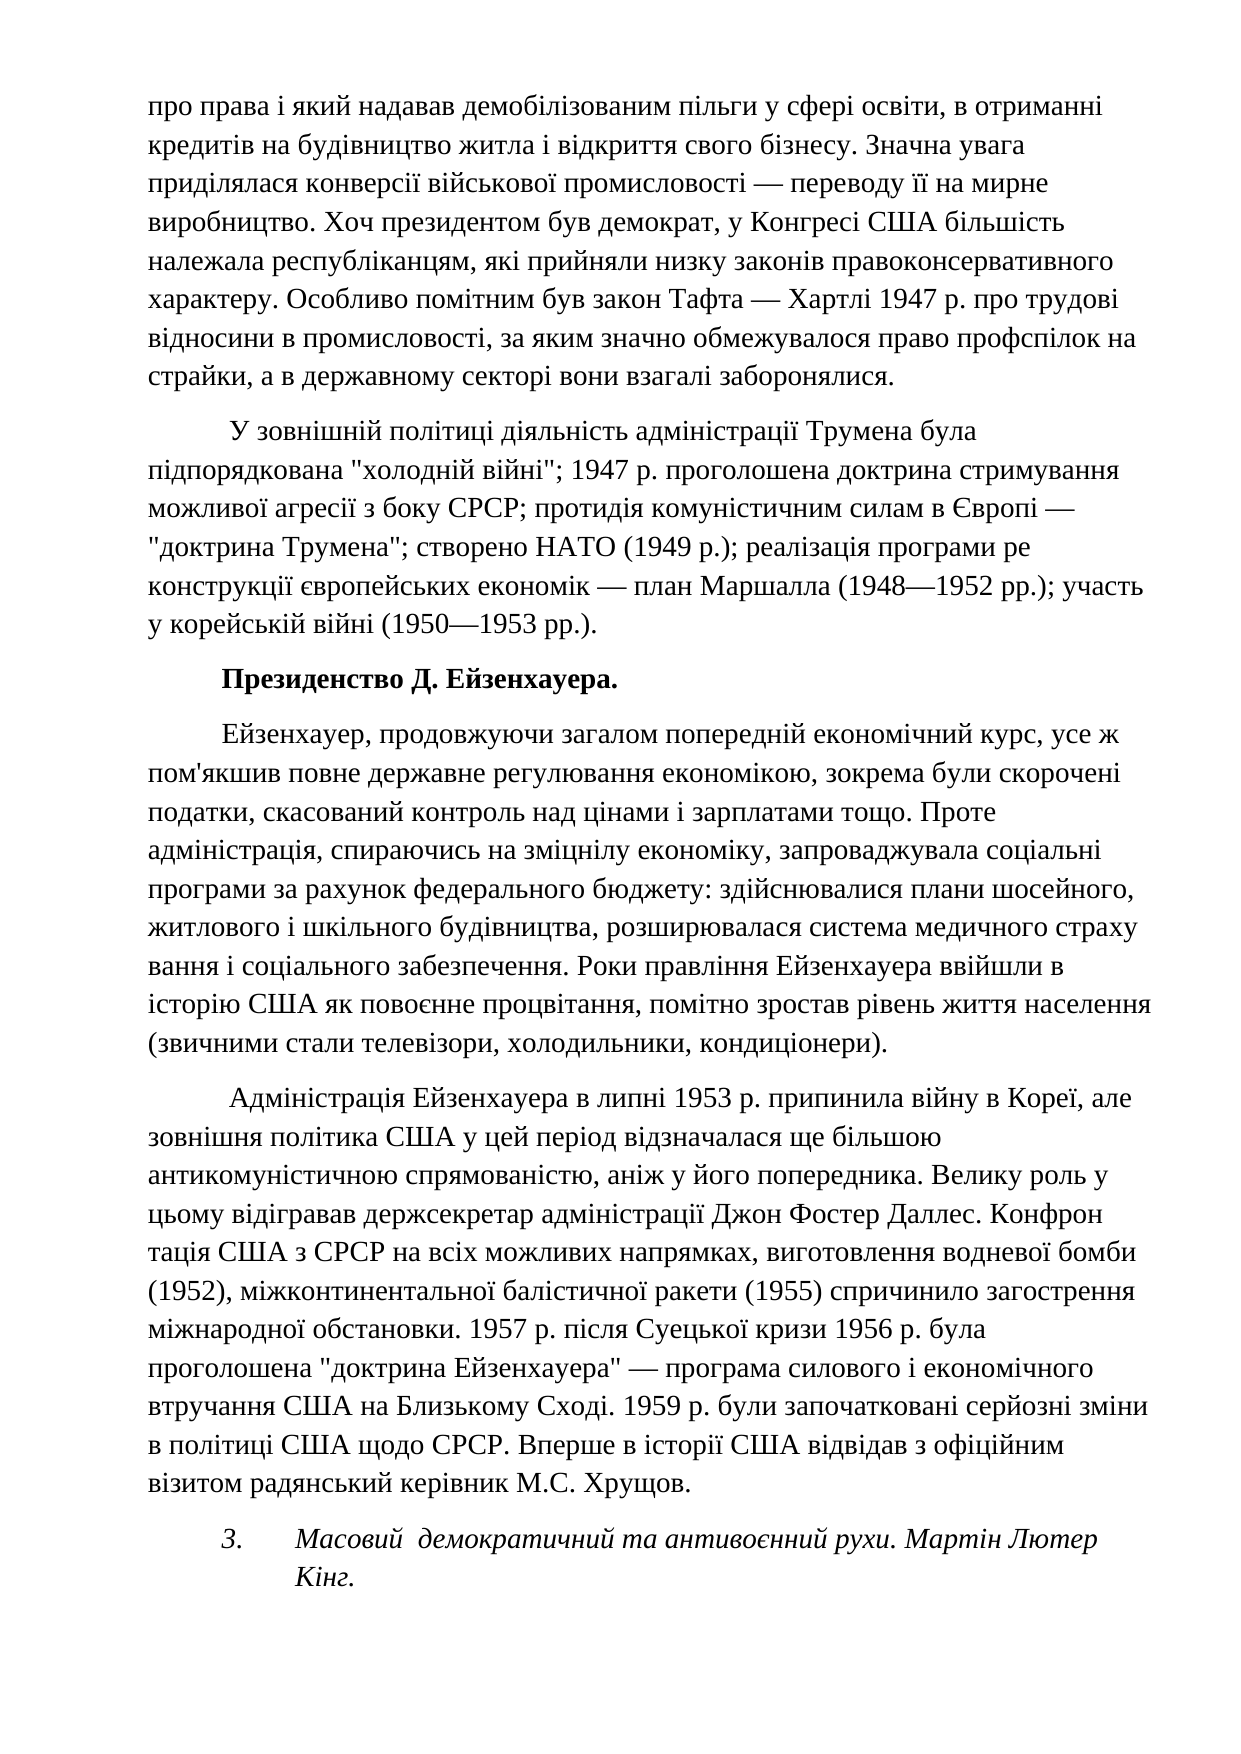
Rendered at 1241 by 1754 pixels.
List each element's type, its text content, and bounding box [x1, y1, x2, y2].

text Адміністрація Ейзенхауера в липні 1953 р. припинила війну в Кореї, але зовнішня політика США у цей період відзначалася ще більшою антикомуністичною спрямованістю, аніж у його попередника. Велику роль у цьо​му відігравав держсекретар адміністрації Джон Фостер Даллес. Конфрон​тація США з СРСР на всіх можливих напрямках, виготовлення водневої бомби (1952), міжконтинентальної балістичної ракети (1955) спричинило загострення міжнародної обстановки. 1957 р. після Суецької кризи 1956 р. була проголошена "доктрина Ейзенхауера" — програма силового і еконо​мічного втручання США на Близькому Сході. 1959 р. були започатковані серйозні зміни в політиці США щодо СРСР. Вперше в історії США відвідав з офіційним візитом радянський керівник М.С. Хрущов. [148, 1080, 1152, 1499]
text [148, 88, 1152, 392]
text У зовнішній політиці діяльність адміністрації Трумена була підпорядкована "холодній війні"; 1947 р. проголошена доктрина стримування мож​ливої агресії з боку СРСР; протидія комуністичним силам в Європі — "доктрина Трумена"; створено НАТО (1949 р.); реалізація програми ре​конструкції європейських економік — план Маршалла (1948—1952 рр.); участь у корейській війні (1950—1953 рр.). [148, 413, 1152, 640]
text Ейзенха​уер, продовжуючи загалом попередній економічний курс, усе ж пом'якшив повне державне регулювання економікою, зокрема були скорочені податки, скасований контроль над цінами і зарплатами тощо. Проте адміністрація, спираючись на зміцнілу економіку, запроваджувала соціальні програми за рахунок федерального бюджету: здійснювалися плани шосейного, житло​вого і шкільного будівництва, розширювалася система медичного страху​вання і соціального забезпечення. Роки правління Ейзенхауера ввійшли в історію США як повоєнне процвітання, помітно зростав рівень життя на​селення (звичними стали телевізори, холодильники, кондиціонери). [148, 717, 1152, 1058]
list Масовий демократичний та антивоєнний рухи. Мартін Лютер Кінг. [221, 1521, 1152, 1593]
text Президенство Д. Ейзенхауера. [148, 661, 1152, 695]
